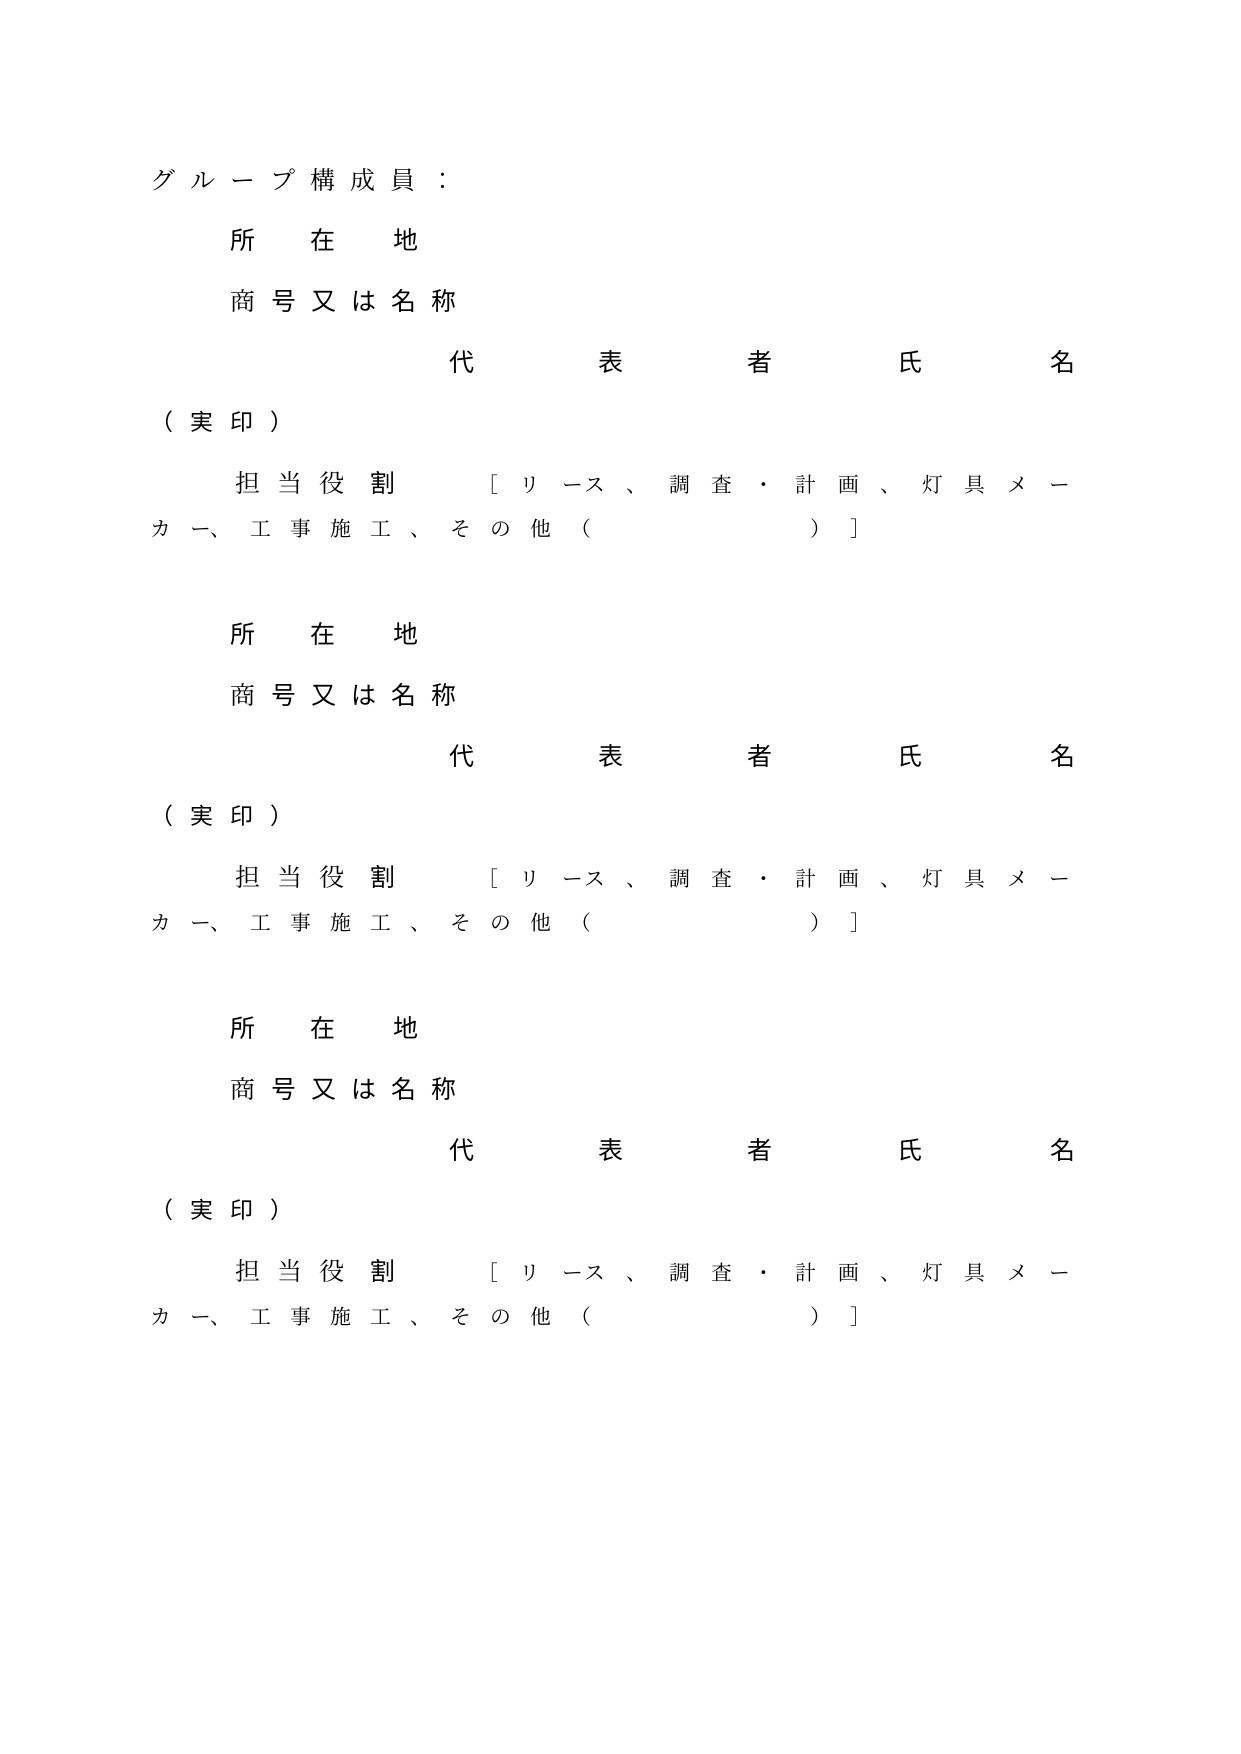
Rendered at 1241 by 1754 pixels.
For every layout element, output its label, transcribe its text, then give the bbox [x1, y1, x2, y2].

text 所 在 地 [150, 604, 1090, 664]
text 商号又は名称 [150, 664, 1090, 725]
text 代表者氏名 （実印） [150, 725, 1090, 846]
text 担当役割 ［リース、調査・計画、灯具メーカー、工事施工、その他（ ）］ [150, 452, 1090, 543]
text 担当役割 ［リース、調査・計画、灯具メーカー、工事施工、その他（ ）］ [150, 846, 1090, 937]
text 所 在 地 [150, 998, 1090, 1058]
text 代表者氏名 （実印） [150, 1119, 1090, 1240]
text 商号又は名称 [150, 1058, 1090, 1119]
text 代表者氏名 （実印） [150, 331, 1090, 452]
text 商号又は名称 [150, 270, 1090, 331]
text グループ構成員： [150, 149, 1090, 210]
text 担当役割 ［リース、調査・計画、灯具メーカー、工事施工、その他（ ）］ [150, 1240, 1090, 1331]
text 所 在 地 [150, 210, 1090, 270]
